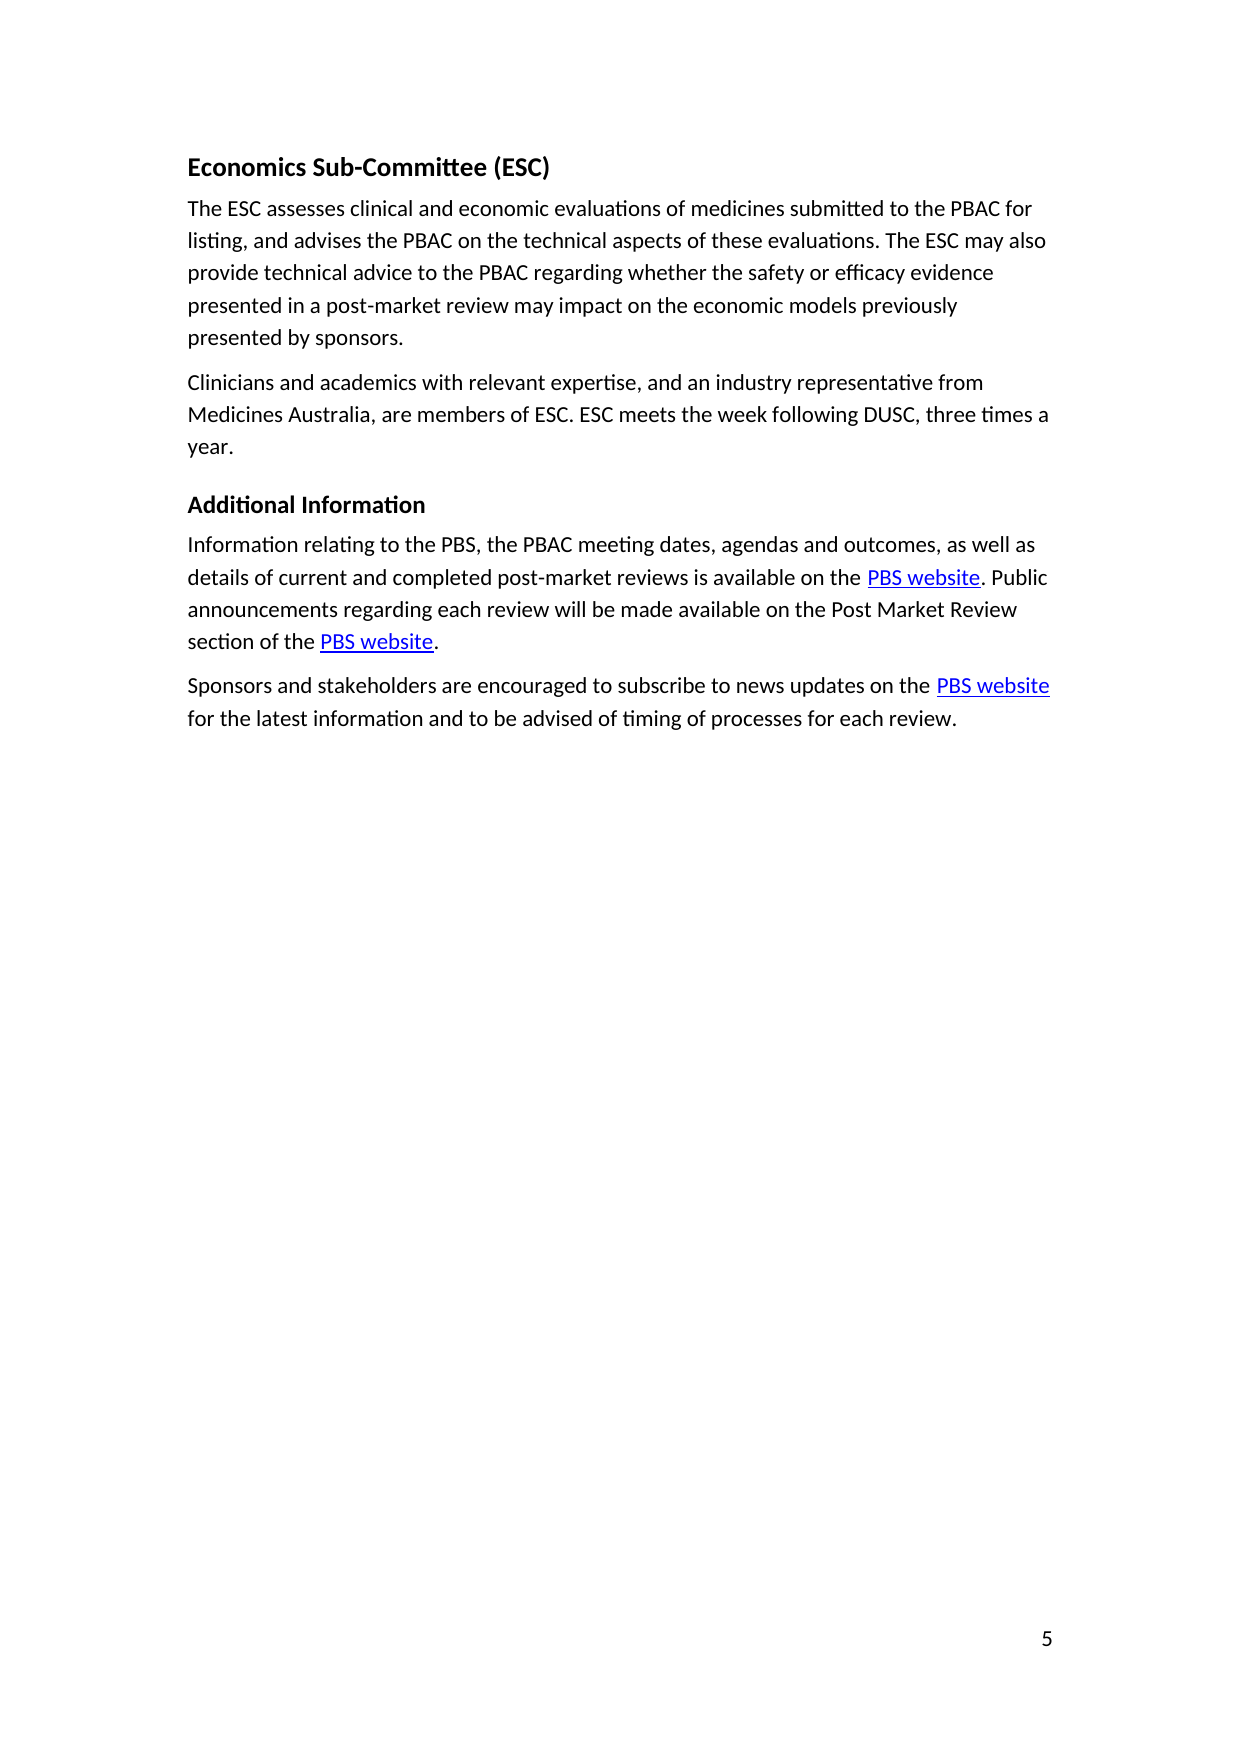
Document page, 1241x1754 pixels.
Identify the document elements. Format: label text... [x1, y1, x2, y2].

subtitle Additional Information [187, 489, 1053, 520]
text Information relating to the PBS, the PBAC meeting dates, agendas and outcomes, as well as details of current and completed post-market reviews is available on the PBS website. Public announcements regarding each review will be made available on the Post Market Review section of the PBS website. [187, 530, 1053, 655]
text Sponsors and stakeholders are encouraged to subscribe to news updates on the PBS website for the latest information and to be advised of timing of processes for each review. [187, 672, 1053, 732]
text The ESC assesses clinical and economic evaluations of medicines submitted to the PBAC for listing, and advises the PBAC on the technical aspects of these evaluations. The ESC may also provide technical advice to the PBAC regarding whether the safety or efficacy evidence presented in a post-market review may impact on the economic models previously presented by sponsors. [187, 194, 1053, 351]
subtitle Economics Sub-Committee (ESC) [187, 150, 1053, 183]
text Clinicians and academics with relevant expertise, and an industry representative from Medicines Australia, are members of ESC. ESC meets the week following DUSC, three times a year. [187, 368, 1053, 460]
